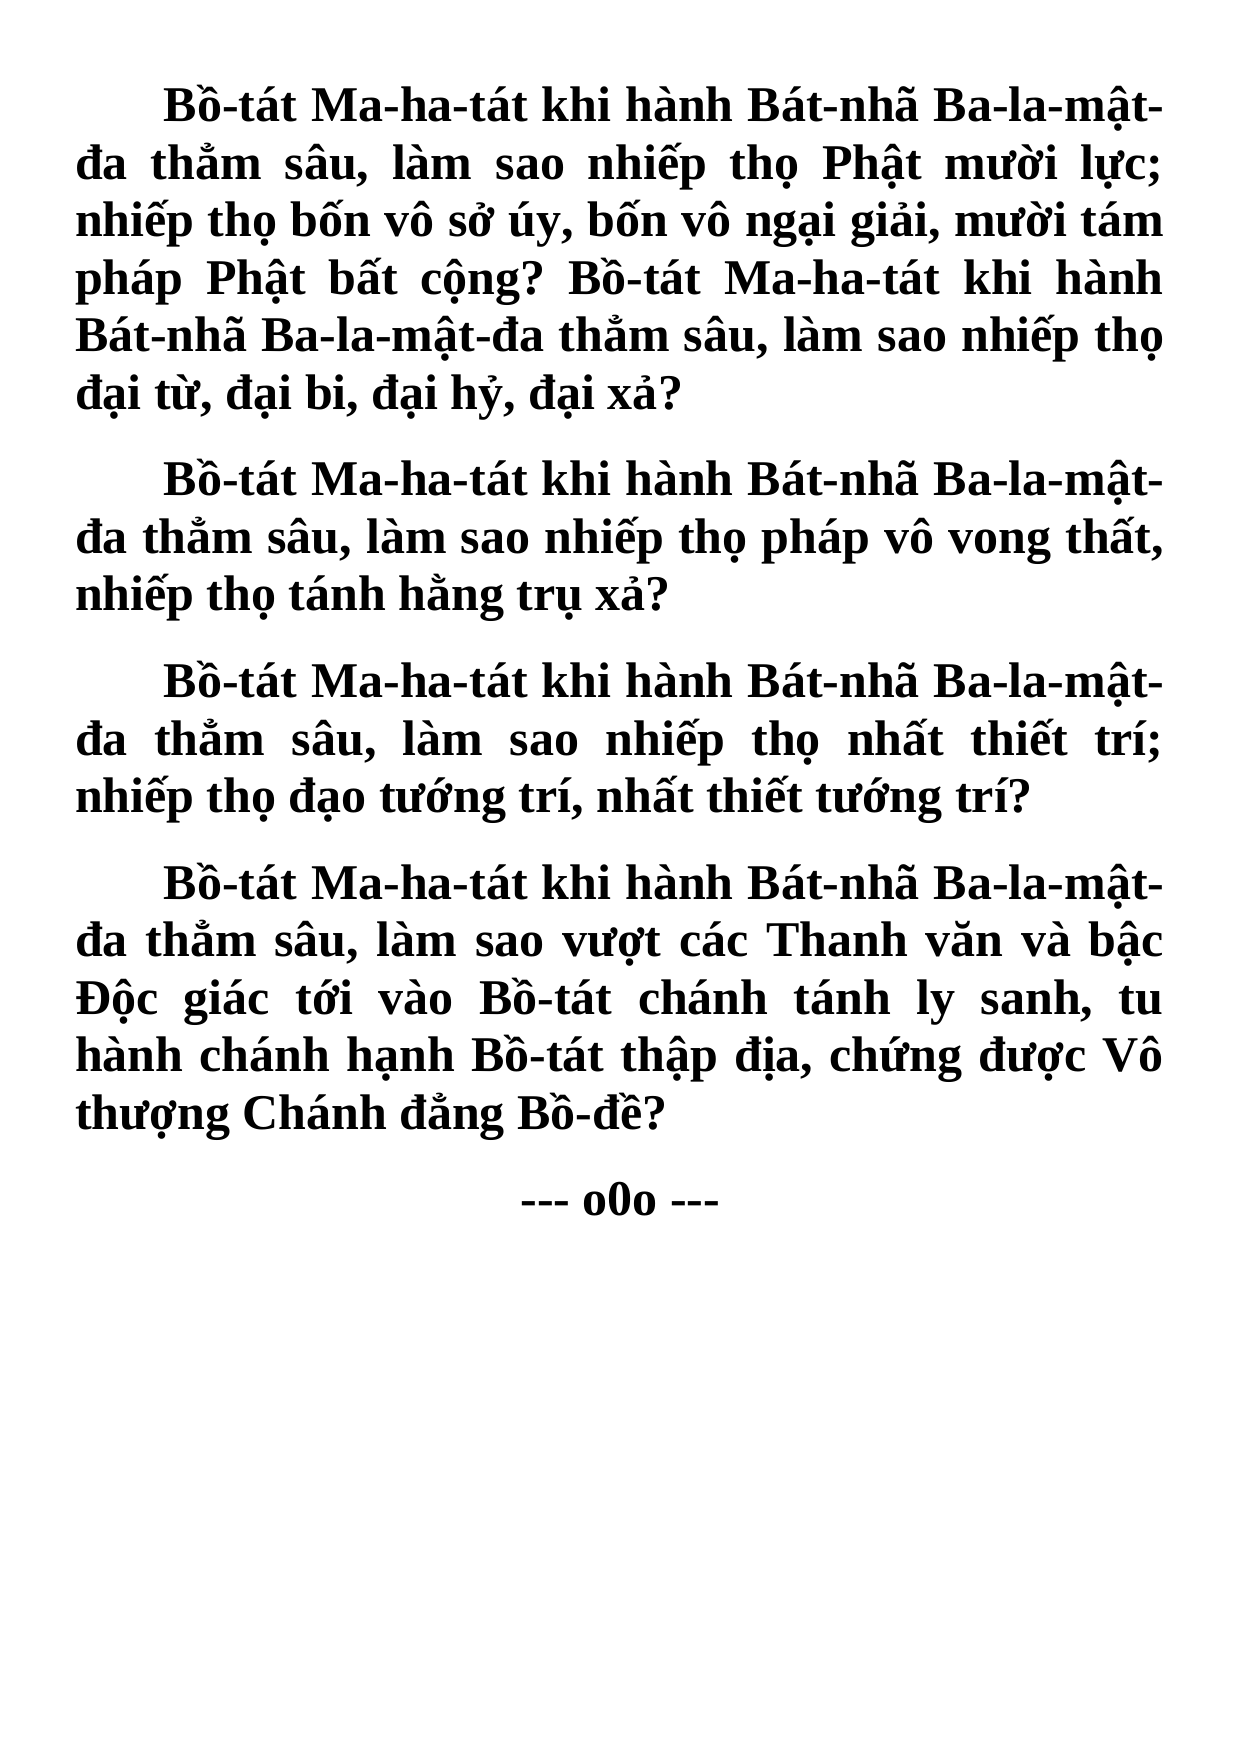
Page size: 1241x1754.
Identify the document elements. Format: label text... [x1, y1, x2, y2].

text Bồ-tát Ma-ha-tát khi hành Bát-nhã Ba-la-mật-đa thẳm sâu, làm sao nhiếp thọ pháp vô vong thất, nhiếp thọ tánh hằng trụ xả? [75, 449, 1165, 622]
text Bồ-tát Ma-ha-tát khi hành Bát-nhã Ba-la-mật-đa thẳm sâu, làm sao vượt các Thanh văn và bậc Độc giác tới vào Bồ-tát chánh tánh ly sanh, tu hành chánh hạnh Bồ-tát thập địa, chứng được Vô thượng Chánh đẳng Bồ-đề? [75, 852, 1165, 1140]
text --- o0o --- [75, 1169, 1165, 1227]
text Bồ-tát Ma-ha-tát khi hành Bát-nhã Ba-la-mật-đa thẳm sâu, làm sao nhiếp thọ nhất thiết trí; nhiếp thọ đạo tướng trí, nhất thiết tướng trí? [75, 651, 1165, 823]
text Bồ-tát Ma-ha-tát khi hành Bát-nhã Ba-la-mật-đa thẳm sâu, làm sao nhiếp thọ Phật mười lực; nhiếp thọ bốn vô sở úy, bốn vô ngại giải, mười tám pháp Phật bất cộng? Bồ-tát Ma-ha-tát khi hành Bát-nhã Ba-la-mật-đa thẳm sâu, làm sao nhiếp thọ đại từ, đại bi, đại hỷ, đại xả? [75, 75, 1165, 420]
